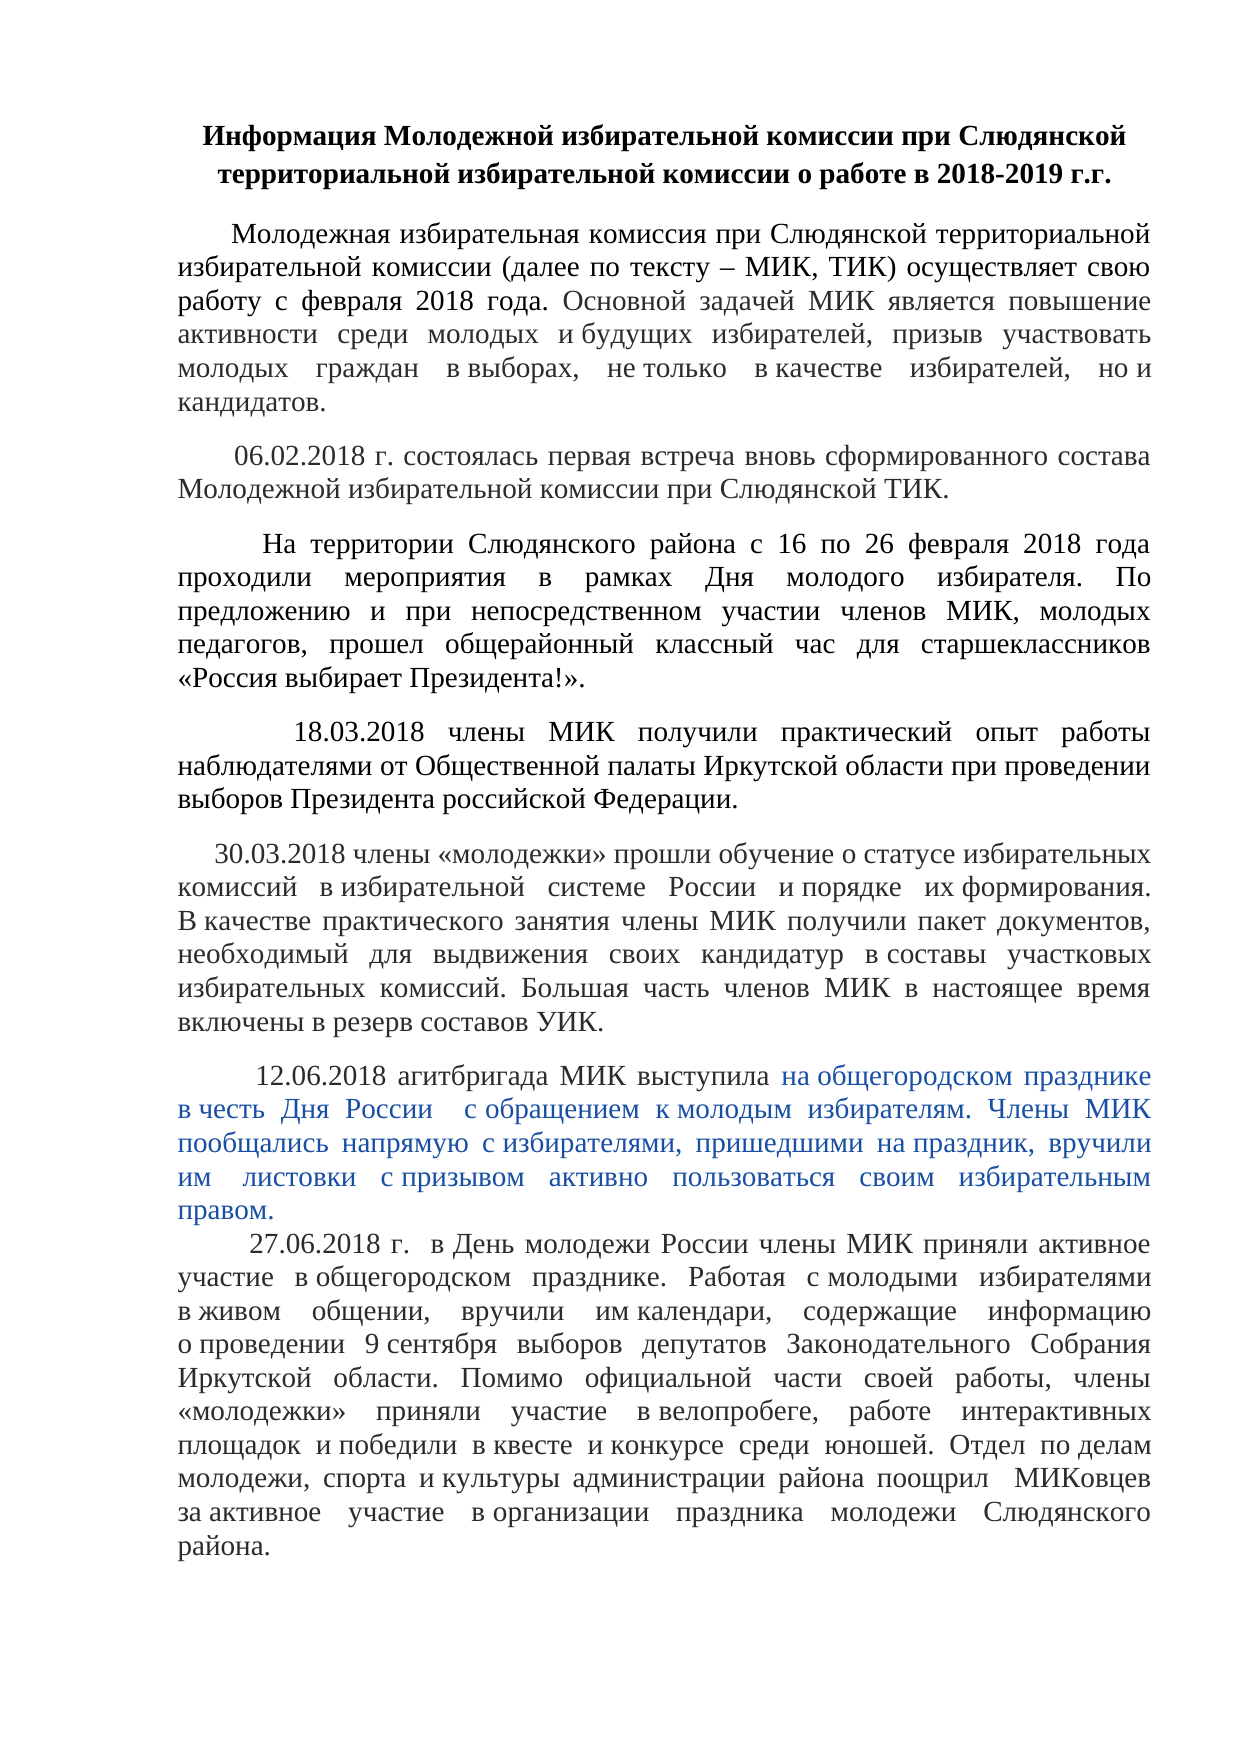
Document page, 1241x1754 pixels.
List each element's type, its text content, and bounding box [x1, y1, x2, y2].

text 12.06.2018 агитбригада МИК выступила на общегородском празднике в честь Дня России с обращением к молодым избирателям. Члены МИК пообщались напрямую с избирателями, пришедшими на праздник, вручили им листовки с призывом активно пользоваться своим избирательным правом. [177, 1058, 1152, 1226]
text 18.03.2018 члены МИК получили практический опыт работы наблюдателями от Общественной палаты Иркутской области при проведении выборов Президента российской Федерации. [177, 714, 1152, 815]
text 06.02.2018 г. состоялась первая встреча вновь сформированного состава Молодежной избирательной комиссии при Слюдянской ТИК. [177, 438, 1152, 505]
text 27.06.2018 г. в День молодежи России члены МИК приняли активное участие в общегородском празднике. Работая с молодыми избирателями в живом общении, вручили им календари, содержащие информацию о проведении 9 сентября выборов депутатов Законодательного Собрания Иркутской области. Помимо официальной части своей работы, члены «молодежки» приняли участие в велопробеге, работе интерактивных площадок и победили в квесте и конкурсе среди юношей. Отдел по делам молодежи, спорта и культуры администрации района поощрил МИКовцев за активное участие в организации праздника молодежи Слюдянского района. [177, 1226, 1152, 1561]
text На территории Слюдянского района с 16 по 26 февраля 2018 года проходили мероприятия в рамках Дня молодого избирателя. По предложению и при непосредственном участии членов МИК, молодых педагогов, прошел общерайонный классный час для старшеклассников «Россия выбирает Президента!». [177, 526, 1152, 694]
text 30.03.2018 члены «молодежки» прошли обучение о статусе избирательных комиссий в избирательной системе России и порядке их формирования. В качестве практического занятия члены МИК получили пакет документов, необходимый для выдвижения своих кандидатур в составы участковых избирательных комиссий. Большая часть членов МИК в настоящее время включены в резерв составов УИК. [177, 836, 1152, 1037]
text Молодежная избирательная комиссия при Слюдянской территориальной избирательной комиссии (далее по тексту – МИК, ТИК) осуществляет свою работу с февраля 2018 года. Основной задачей МИК является повышение активности среди молодых и будущих избирателей, призыв участвовать молодых граждан в выборах, не только в качестве избирателей, но и кандидатов. [177, 216, 1152, 417]
text Информация Молодежной избирательной комиссии при Слюдянской территориальной избирательной комиссии о работе в 2018-2019 г.г. [177, 118, 1152, 190]
